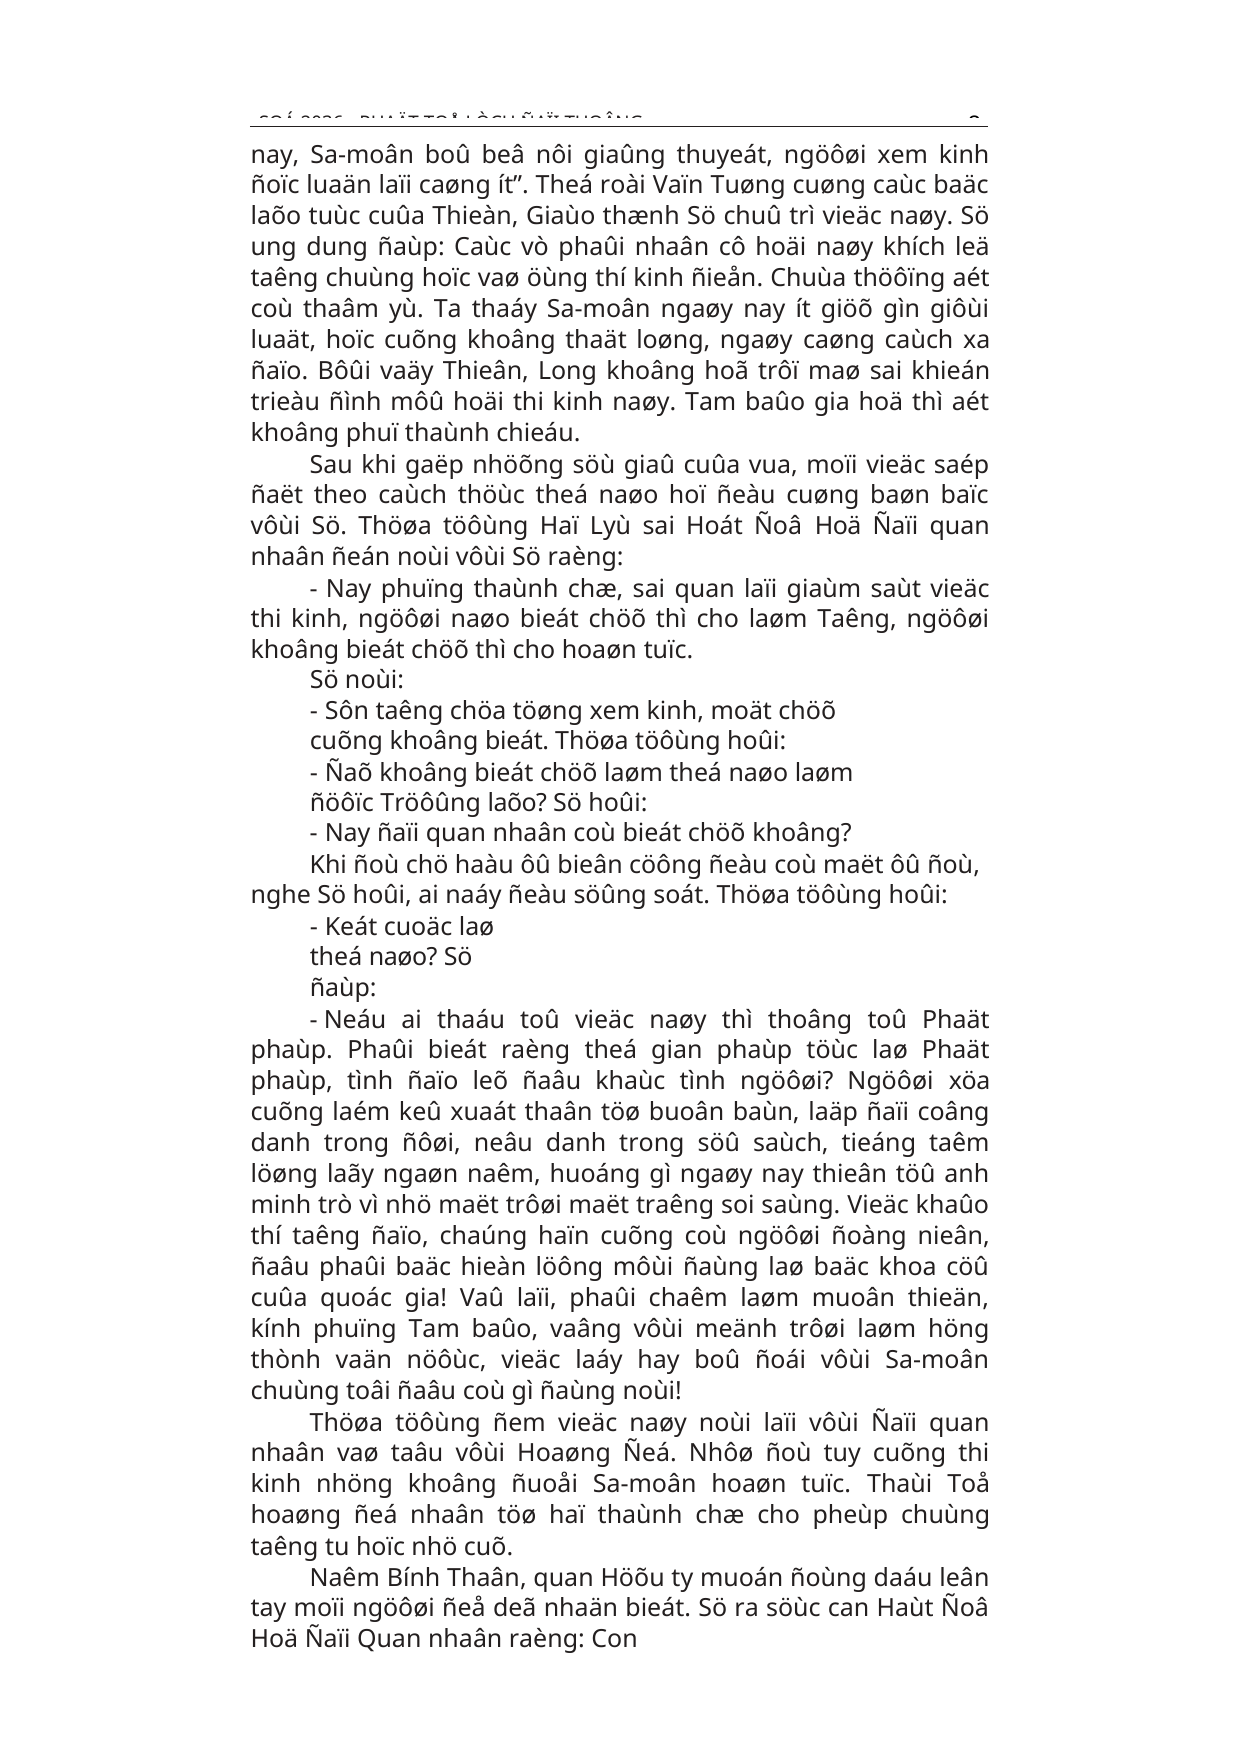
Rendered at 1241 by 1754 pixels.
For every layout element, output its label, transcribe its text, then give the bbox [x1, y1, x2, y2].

list Sôn taêng chöa töøng xem kinh, moät chöõ cuõng khoâng bieát. Thöøa töôùng hoûi: [309, 695, 905, 757]
list Nay ñaïi quan nhaân coù bieát chöõ khoâng? [309, 819, 1092, 848]
text Khi ñoù chö haàu ôû bieân cöông ñeàu coù maët ôû ñoù, nghe Sö hoûi, ai naáy ñeàu söûng soát. Thöøa töôùng hoûi: [250, 849, 1000, 911]
text Sau khi gaëp nhöõng söù giaû cuûa vua, moïi vieäc saép ñaët theo caùch thöùc theá naøo hoï ñeàu cuøng baøn baïc vôùi Sö. Thöøa töôùng Haï Lyù sai Hoát Ñoâ Hoä Ñaïi quan nhaân ñeán noùi vôùi Sö raèng: [250, 449, 990, 573]
text Naêm Bính Thaân, quan Höõu ty muoán ñoùng daáu leân tay moïi ngöôøi ñeå deã nhaän bieát. Sö ra söùc can Haùt Ñoâ Hoä Ñaïi Quan nhaân raèng: Con [250, 1562, 990, 1655]
list Nay phuïng thaùnh chæ, sai quan laïi giaùm saùt vieäc thi kinh, ngöôøi naøo bieát chöõ thì cho laøm Taêng, ngöôøi khoâng bieát chöõ thì cho hoaøn tuïc. [250, 573, 990, 666]
text Thöøa töôùng ñem vieäc naøy noùi laïi vôùi Ñaïi quan nhaân vaø taâu vôùi Hoaøng Ñeá. Nhôø ñoù tuy cuõng thi kinh nhöng khoâng ñuoåi Sa-moân hoaøn tuïc. Thaùi Toå hoaøng ñeá nhaân töø haï thaùnh chæ cho pheùp chuùng taêng tu hoïc nhö cuõ. [250, 1407, 990, 1562]
list Keát cuoäc laø theá naøo? Sö ñaùp: [309, 911, 541, 1004]
list Neáu ai thaáu toû vieäc naøy thì thoâng toû Phaät phaùp. Phaûi bieát raèng theá gian phaùp töùc laø Phaät phaùp, tình ñaïo leõ ñaâu khaùc tình ngöôøi? Ngöôøi xöa cuõng laém keû xuaát thaân töø buoân baùn, laäp ñaïi coâng danh trong ñôøi, neâu danh trong söû saùch, tieáng taêm löøng laãy ngaøn naêm, huoáng gì ngaøy nay thieân töû anh minh trò vì nhö maët trôøi maët traêng soi saùng. Vieäc khaûo thí taêng ñaïo, chaúng haïn cuõng coù ngöôøi ñoàng nieân, ñaâu phaûi baäc hieàn löông môùi ñaùng laø baäc khoa cöû cuûa quoác gia! Vaû laïi, phaûi chaêm laøm muoân thieän, kính phuïng Tam baûo, vaâng vôùi meänh trôøi laøm höng thònh vaän nöôùc, vieäc laáy hay boû ñoái vôùi Sa-moân chuùng toâi ñaâu coù gì ñaùng noùi! [250, 1004, 990, 1407]
text nay, Sa-moân boû beâ nôi giaûng thuyeát, ngöôøi xem kinh ñoïc luaän laïi caøng ít”. Theá roài Vaïn Tuøng cuøng caùc baäc laõo tuùc cuûa Thieàn, Giaùo thænh Sö chuû trì vieäc naøy. Sö ung dung ñaùp: Caùc vò phaûi nhaân cô hoäi naøy khích leä taêng chuùng hoïc vaø öùng thí kinh ñieån. Chuùa thöôïng aét coù thaâm yù. Ta thaáy Sa-moân ngaøy nay ít giöõ gìn giôùi luaät, hoïc cuõng khoâng thaät loøng, ngaøy caøng caùch xa ñaïo. Bôûi vaäy Thieân, Long khoâng hoã trôï maø sai khieán trieàu ñình môû hoäi thi kinh naøy. Tam baûo gia hoä thì aét khoâng phuï thaùnh chieáu. [250, 138, 990, 449]
list Ñaõ khoâng bieát chöõ laøm theá naøo laøm ñöôïc Tröôûng laõo? Sö hoûi: [309, 757, 884, 819]
text Sö noùi: [309, 666, 1092, 694]
